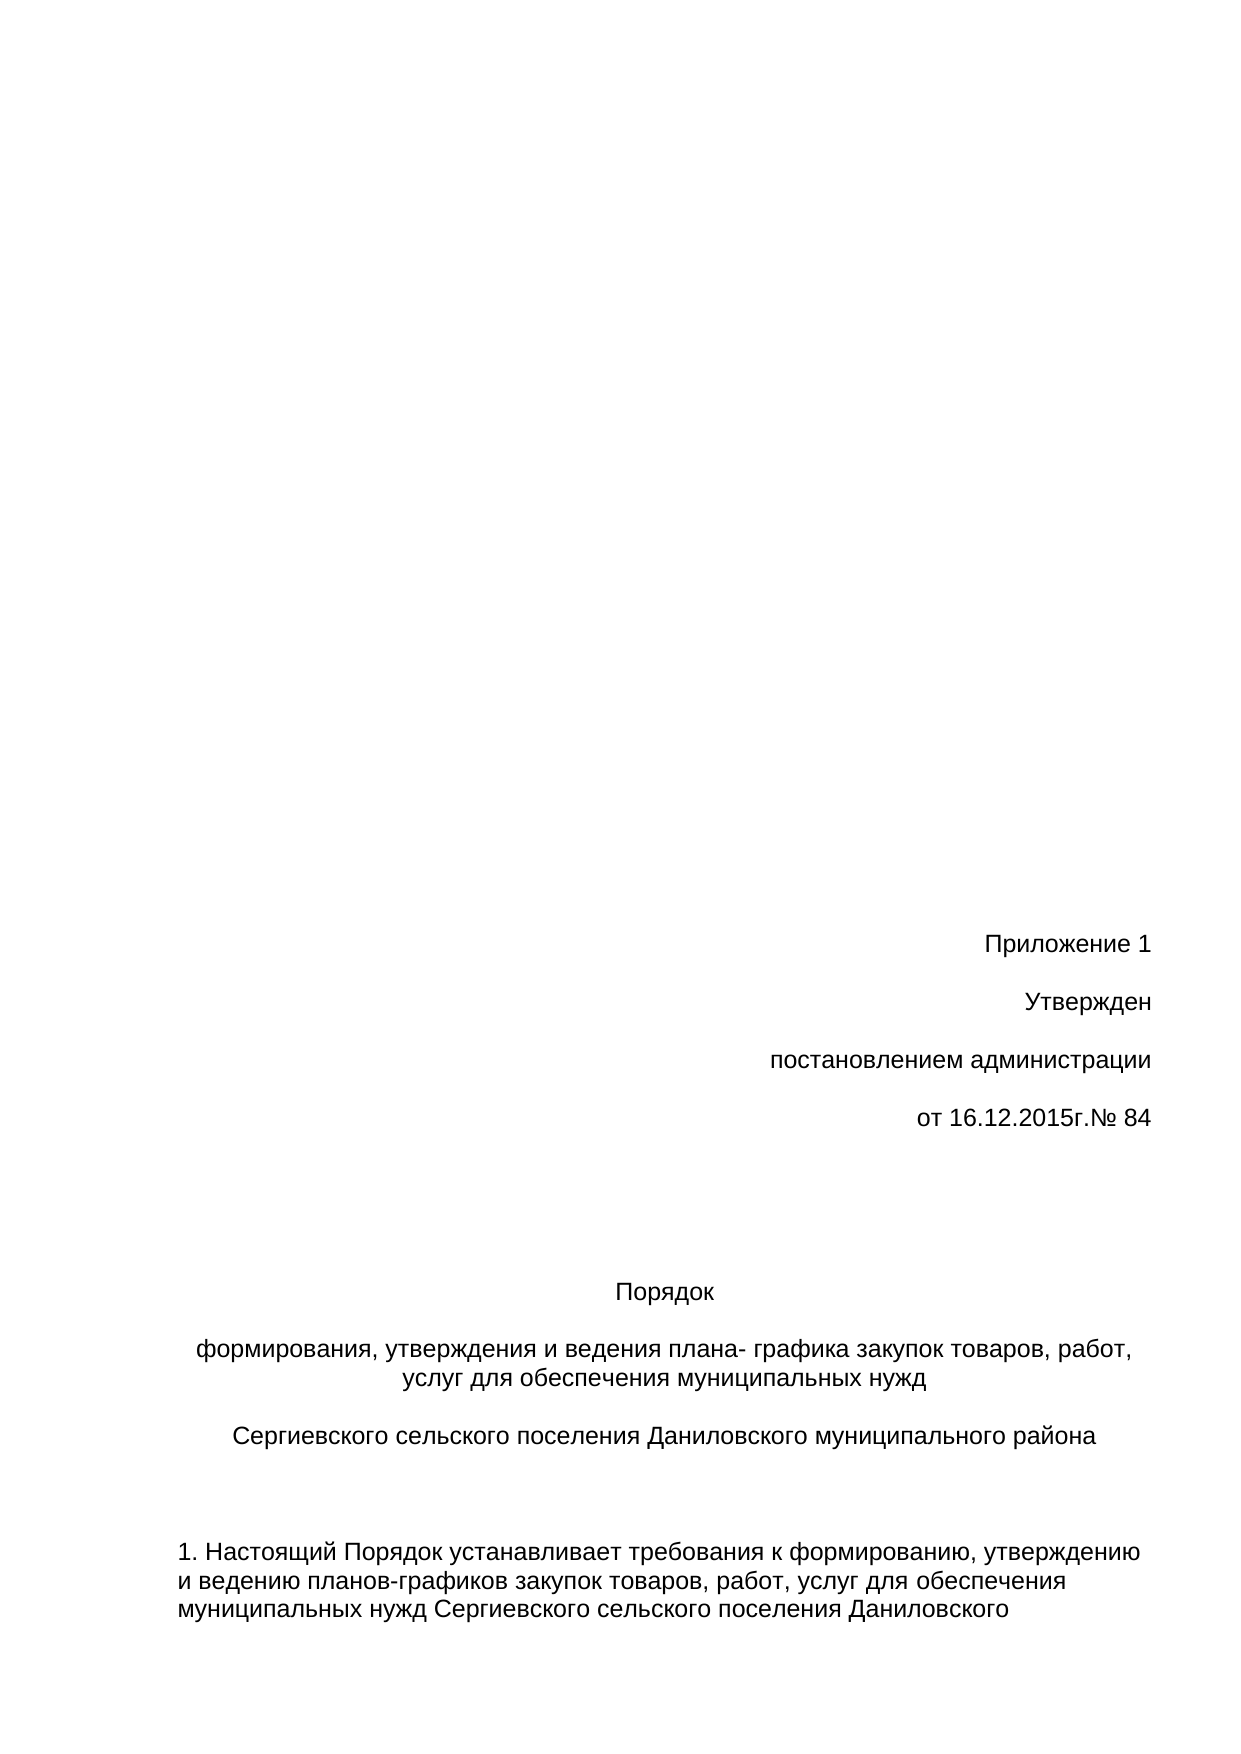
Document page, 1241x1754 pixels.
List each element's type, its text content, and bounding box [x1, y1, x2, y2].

text Приложение 1 [177, 929, 1152, 958]
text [177, 1537, 1152, 1623]
text постановлением администрации [177, 1045, 1152, 1073]
text Сергиевского сельского поселения Даниловского муниципального района [177, 1421, 1152, 1450]
text Утвержден [177, 987, 1152, 1016]
text Порядок [177, 1276, 1152, 1305]
text формирования, утверждения и ведения плана- графика закупок товаров, работ, услуг для обеспечения муниципальных нужд [177, 1334, 1152, 1392]
text от 16.12.2015г.№ 84 [177, 1103, 1152, 1131]
